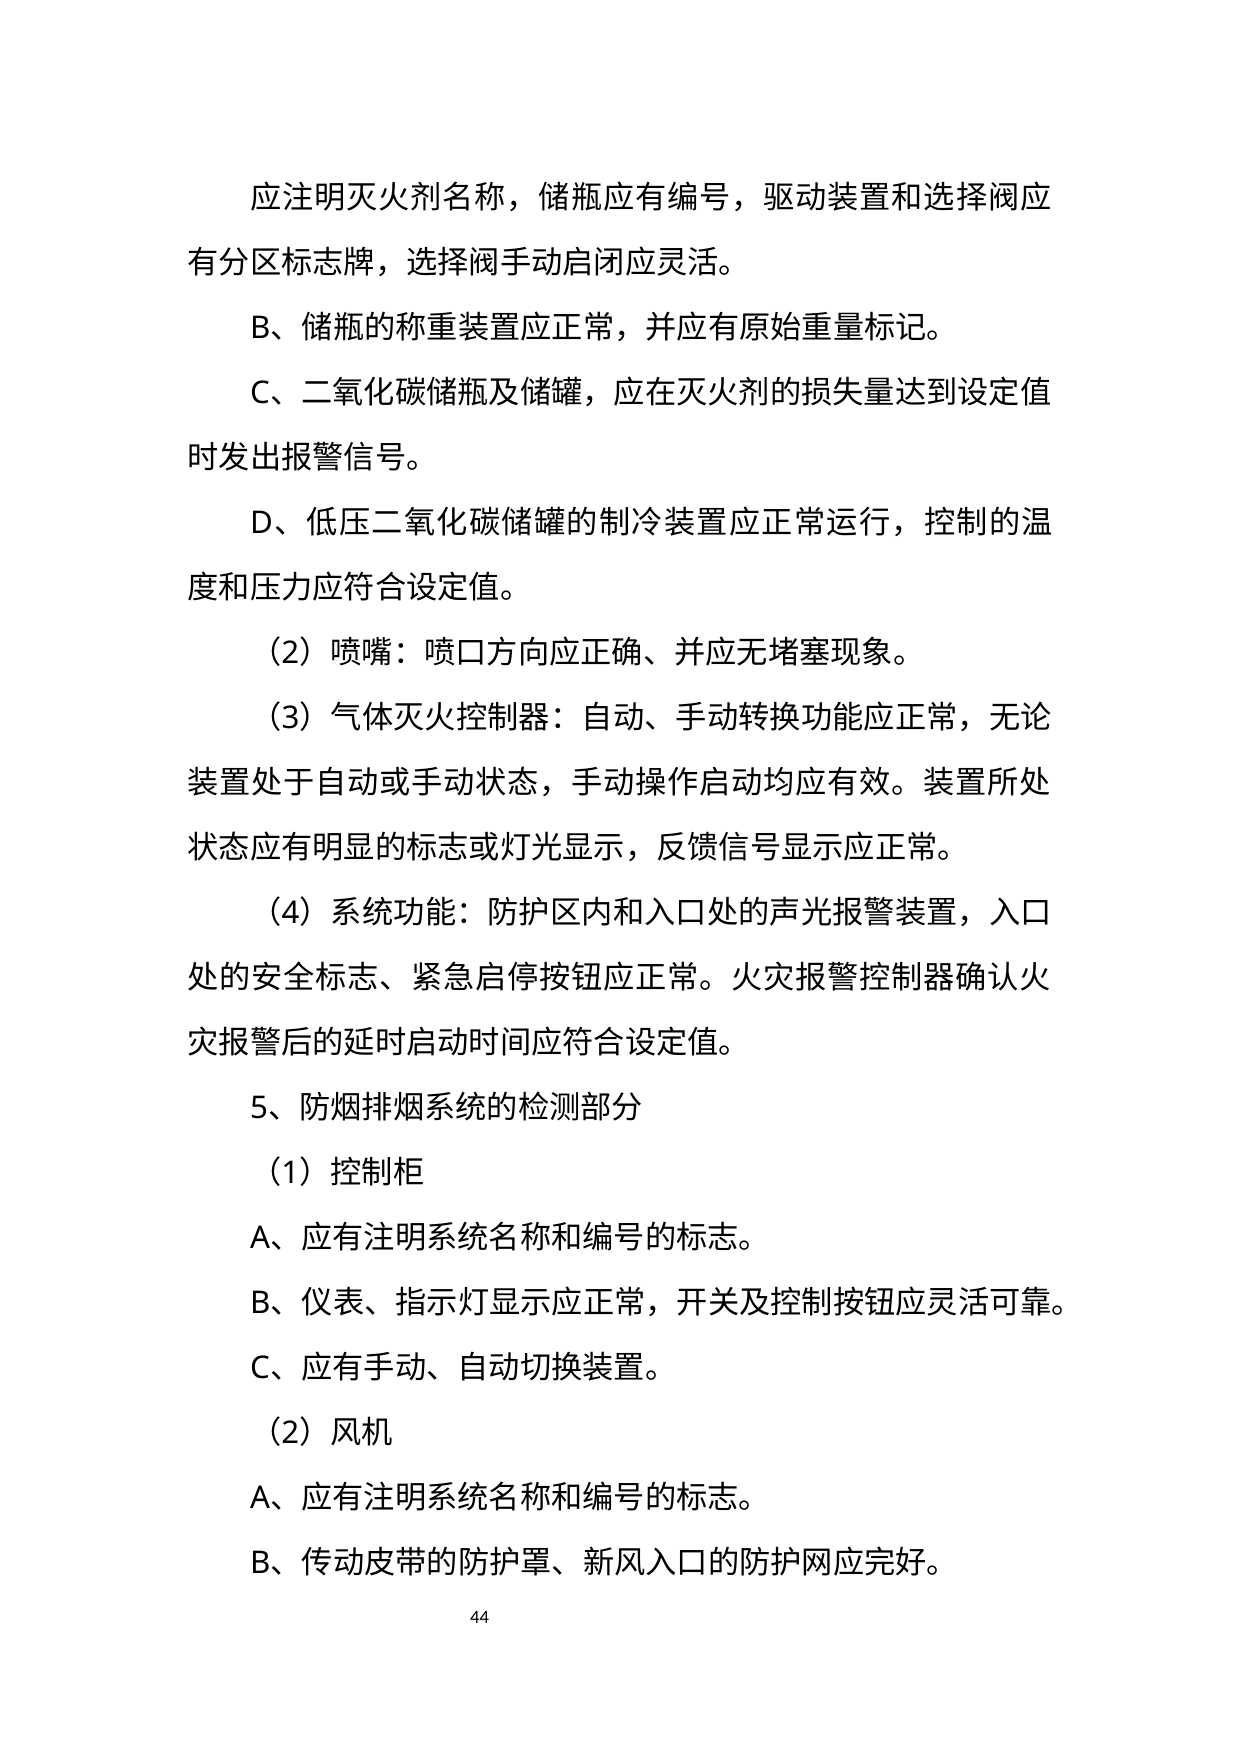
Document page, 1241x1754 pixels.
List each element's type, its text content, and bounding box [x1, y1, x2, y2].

text B、传动皮带的防护罩、新风入口的防护网应完好。 [187, 1527, 1053, 1592]
text （2）喷嘴：喷口方向应正确、并应无堵塞现象。 [187, 617, 1053, 682]
text C、二氧化碳储瓶及储罐，应在灭火剂的损失量达到设定值时发出报警信号。 [187, 357, 1053, 487]
text A、应有注明系统名称和编号的标志。 [187, 1462, 1053, 1527]
text （1）控制柜 [187, 1137, 1053, 1202]
text D、低压二氧化碳储罐的制冷装置应正常运行，控制的温度和压力应符合设定值。 [187, 487, 1053, 617]
text 应注明灭火剂名称，储瓶应有编号，驱动装置和选择阀应有分区标志牌，选择阀手动启闭应灵活。 [187, 162, 1053, 292]
text （4）系统功能：防护区内和入口处的声光报警装置，入口处的安全标志、紧急启停按钮应正常。火灾报警控制器确认火灾报警后的延时启动时间应符合设定值。 [187, 877, 1053, 1072]
text （2）风机 [187, 1397, 1053, 1462]
text C、应有手动、自动切换装置。 [187, 1332, 1053, 1397]
text B、仪表、指示灯显示应正常，开关及控制按钮应灵活可靠。 [187, 1267, 1053, 1332]
text A、应有注明系统名称和编号的标志。 [187, 1202, 1053, 1267]
text 5、防烟排烟系统的检测部分 [187, 1072, 1053, 1137]
text （3）气体灭火控制器：自动、手动转换功能应正常，无论装置处于自动或手动状态，手动操作启动均应有效。装置所处状态应有明显的标志或灯光显示，反馈信号显示应正常。 [187, 682, 1053, 877]
text B、储瓶的称重装置应正常，并应有原始重量标记。 [187, 292, 1053, 357]
